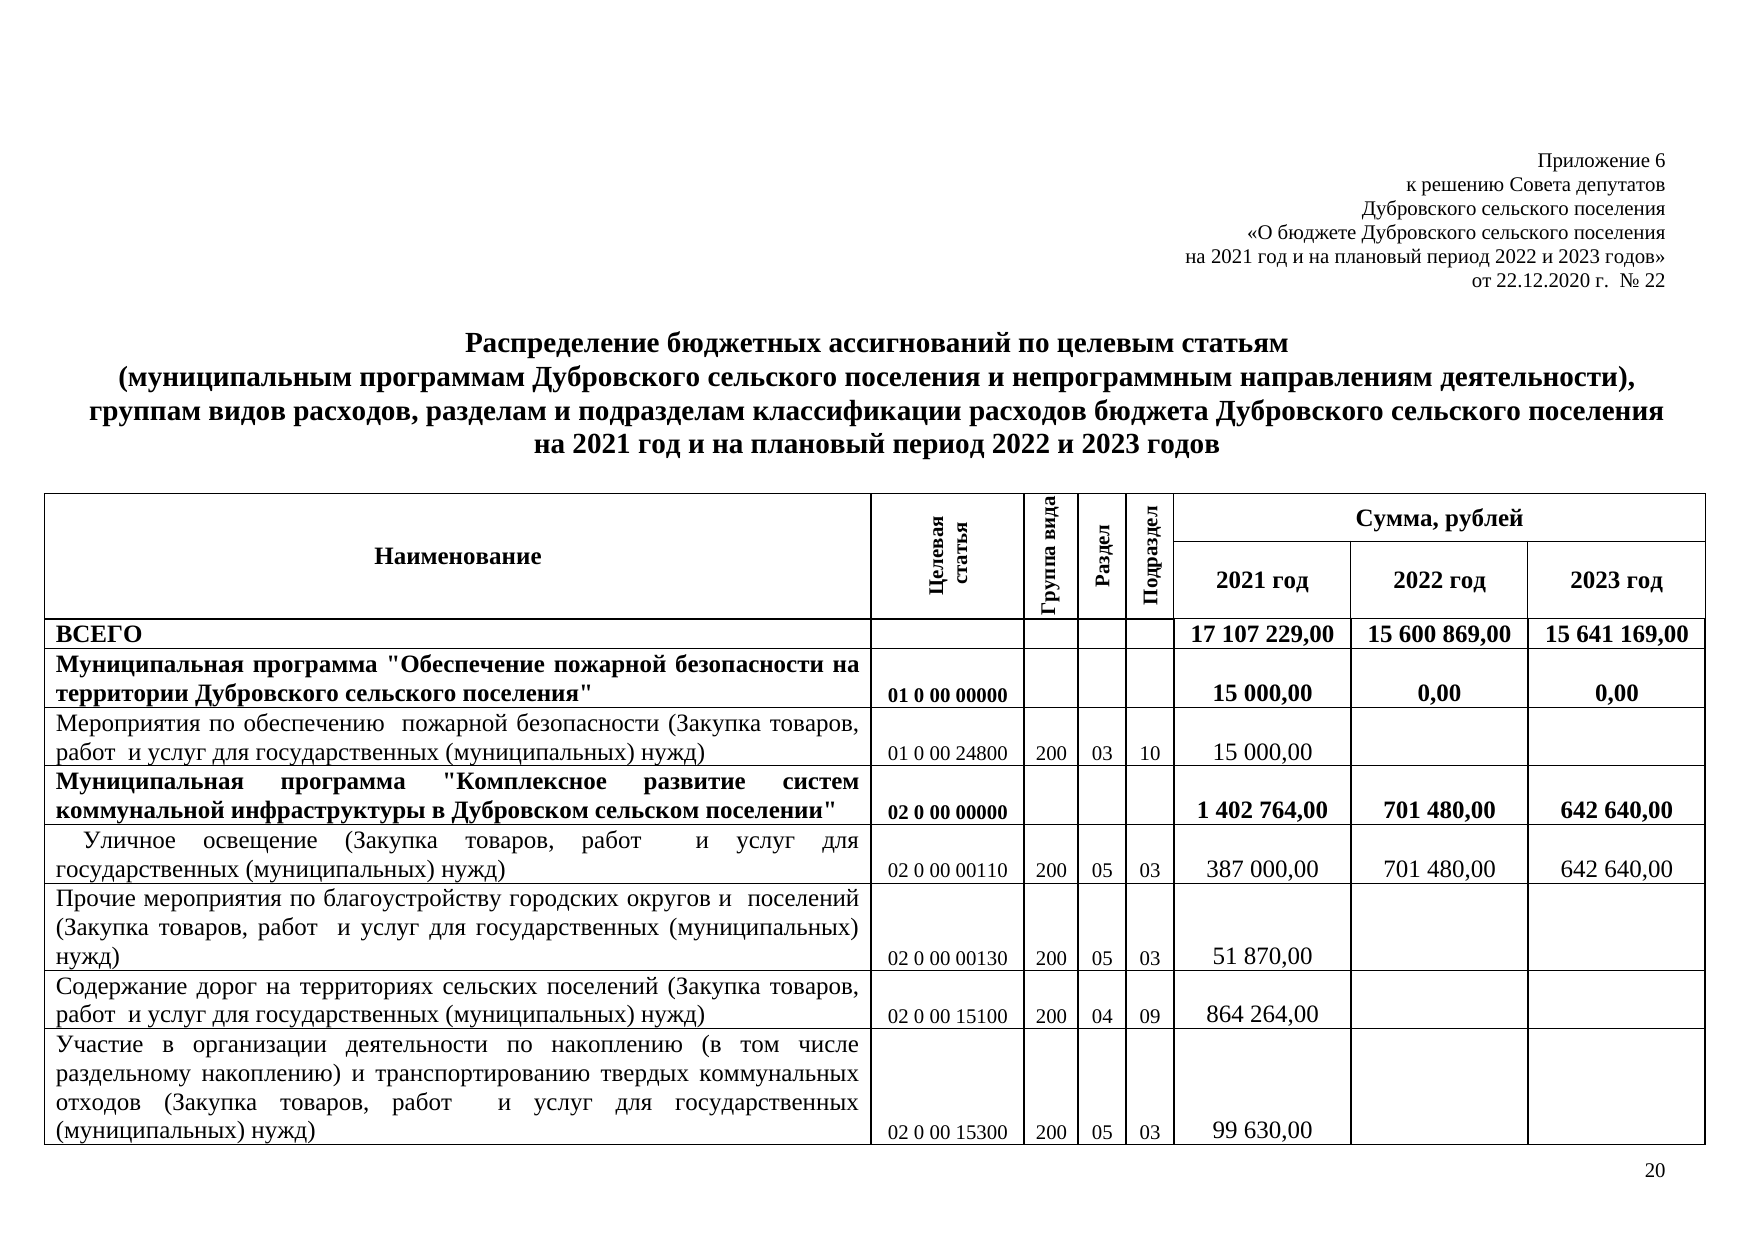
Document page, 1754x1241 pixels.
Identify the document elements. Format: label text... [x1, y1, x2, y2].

table_cell 15 600 869,00 [1352, 619, 1527, 648]
table_header Целевая статья [872, 494, 1023, 617]
table_cell 200 [1025, 971, 1077, 1028]
table_cell [1352, 884, 1527, 970]
table_cell [1352, 971, 1527, 1028]
table_cell Муниципальная программа "Комплексное развитие систем коммунальной инфраструктуры в Дубровском сельском поселении" [45, 766, 870, 824]
table_cell 99 630,00 [1175, 1029, 1350, 1144]
table_cell [1352, 1029, 1527, 1144]
table_cell [872, 620, 1023, 648]
table_cell 1 402 764,00 [1175, 766, 1350, 824]
table_cell 200 [1025, 1029, 1077, 1144]
table_cell 200 [1025, 884, 1077, 970]
table_cell 02 0 00 15100 [872, 971, 1023, 1028]
text от 22.12.2020 г. № 22 [89, 268, 1665, 292]
table_cell 01 0 00 24800 [872, 708, 1023, 765]
table_cell [1079, 766, 1125, 824]
table_header Наименование [45, 494, 870, 617]
table_cell 04 [1079, 971, 1125, 1028]
table_header Раздел [1079, 494, 1125, 617]
table_cell 03 [1079, 708, 1125, 765]
table_cell ВСЕГО [45, 620, 870, 648]
text Распределение бюджетных ассигнований по целевым статьям [89, 326, 1665, 359]
table_cell 2023 год [1528, 542, 1705, 617]
table_cell 09 [1127, 971, 1173, 1028]
table_cell [1352, 708, 1527, 765]
table_cell 02 0 00 00130 [872, 884, 1023, 970]
table_cell [1025, 620, 1077, 648]
table_cell [1529, 708, 1704, 765]
text Дубровского сельского поселения [89, 196, 1665, 220]
table_cell 15 000,00 [1175, 708, 1350, 765]
table_header Сумма, рублей [1174, 494, 1705, 541]
table_cell 701 480,00 [1352, 825, 1527, 882]
table_cell 15 000,00 [1175, 649, 1350, 707]
table_cell Мероприятия по обеспечению пожарной безопасности (Закупка товаров, работ и услуг для государственных (муниципальных) нужд) [45, 708, 870, 765]
table_cell 05 [1079, 825, 1125, 882]
table_cell 2021 год [1174, 542, 1350, 617]
table_cell 01 0 00 00000 [872, 649, 1023, 707]
text «О бюджете Дубровского сельского поселения [89, 220, 1665, 244]
table_cell Прочие мероприятия по благоустройству городских округов и поселений (Закупка товаров, работ и услуг для государственных (муниципальных) нужд) [45, 884, 870, 970]
table_cell 200 [1025, 825, 1077, 882]
table_cell [1079, 649, 1125, 707]
text к решению Совета депутатов [89, 172, 1665, 196]
table_cell Муниципальная программа "Обеспечение пожарной безопасности на территории Дубровского сельского поселения" [45, 649, 870, 707]
text на 2021 год и на плановый период 2022 и 2023 годов» [89, 244, 1665, 268]
table_header Группа вида расходов [1025, 494, 1077, 617]
table_cell 03 [1127, 825, 1173, 882]
table_cell 864 264,00 [1175, 971, 1350, 1028]
table_cell [1127, 766, 1173, 824]
table_cell Уличное освещение (Закупка товаров, работ и услуг для государственных (муниципальных) нужд) [45, 825, 870, 882]
table_cell 03 [1127, 884, 1173, 970]
table_cell 05 [1079, 884, 1125, 970]
table_cell 02 0 00 15300 [872, 1029, 1023, 1144]
table_cell Содержание дорог на территориях сельских поселений (Закупка товаров, работ и услуг для государственных (муниципальных) нужд) [45, 971, 870, 1028]
table_cell 2022 год [1351, 542, 1527, 617]
table_cell 0,00 [1529, 649, 1704, 707]
table_cell 17 107 229,00 [1175, 619, 1350, 648]
table_cell 10 [1127, 708, 1173, 765]
table_cell [1127, 649, 1173, 707]
table_cell 05 [1079, 1029, 1125, 1144]
table_cell 200 [1025, 708, 1077, 765]
table_cell [1529, 1029, 1704, 1144]
table_cell Участие в организации деятельности по накоплению (в том числе раздельному накоплению) и транспортированию твердых коммунальных отходов (Закупка товаров, работ и услуг для государственных (муниципальных) нужд) [45, 1029, 870, 1144]
table_cell [1079, 620, 1125, 648]
table_cell 51 870,00 [1175, 884, 1350, 970]
table_cell [1025, 649, 1077, 707]
table_cell [1529, 884, 1704, 970]
table_cell 387 000,00 [1175, 825, 1350, 882]
text (муниципальным программам Дубровского сельского поселения и непрограммным направлениям деятельности), группам видов расходов, разделам и подразделам классификации расходов бюджета Дубровского сельского поселения на 2021 год и на плановый период 2022 и 2023 годов [89, 359, 1665, 460]
table_cell 02 0 00 00000 [872, 766, 1023, 824]
table_cell 642 640,00 [1529, 766, 1704, 824]
table_cell [1025, 766, 1077, 824]
text Приложение 6 [89, 148, 1665, 172]
table_cell 15 641 169,00 [1529, 619, 1704, 648]
table_cell 642 640,00 [1529, 825, 1704, 882]
table_cell [1529, 971, 1704, 1028]
table_header Подраздел [1127, 494, 1173, 617]
table_cell 701 480,00 [1352, 766, 1527, 824]
table_cell [1127, 620, 1173, 648]
table_cell 0,00 [1352, 649, 1527, 707]
table_cell 02 0 00 00110 [872, 825, 1023, 882]
table_cell 03 [1127, 1029, 1173, 1144]
